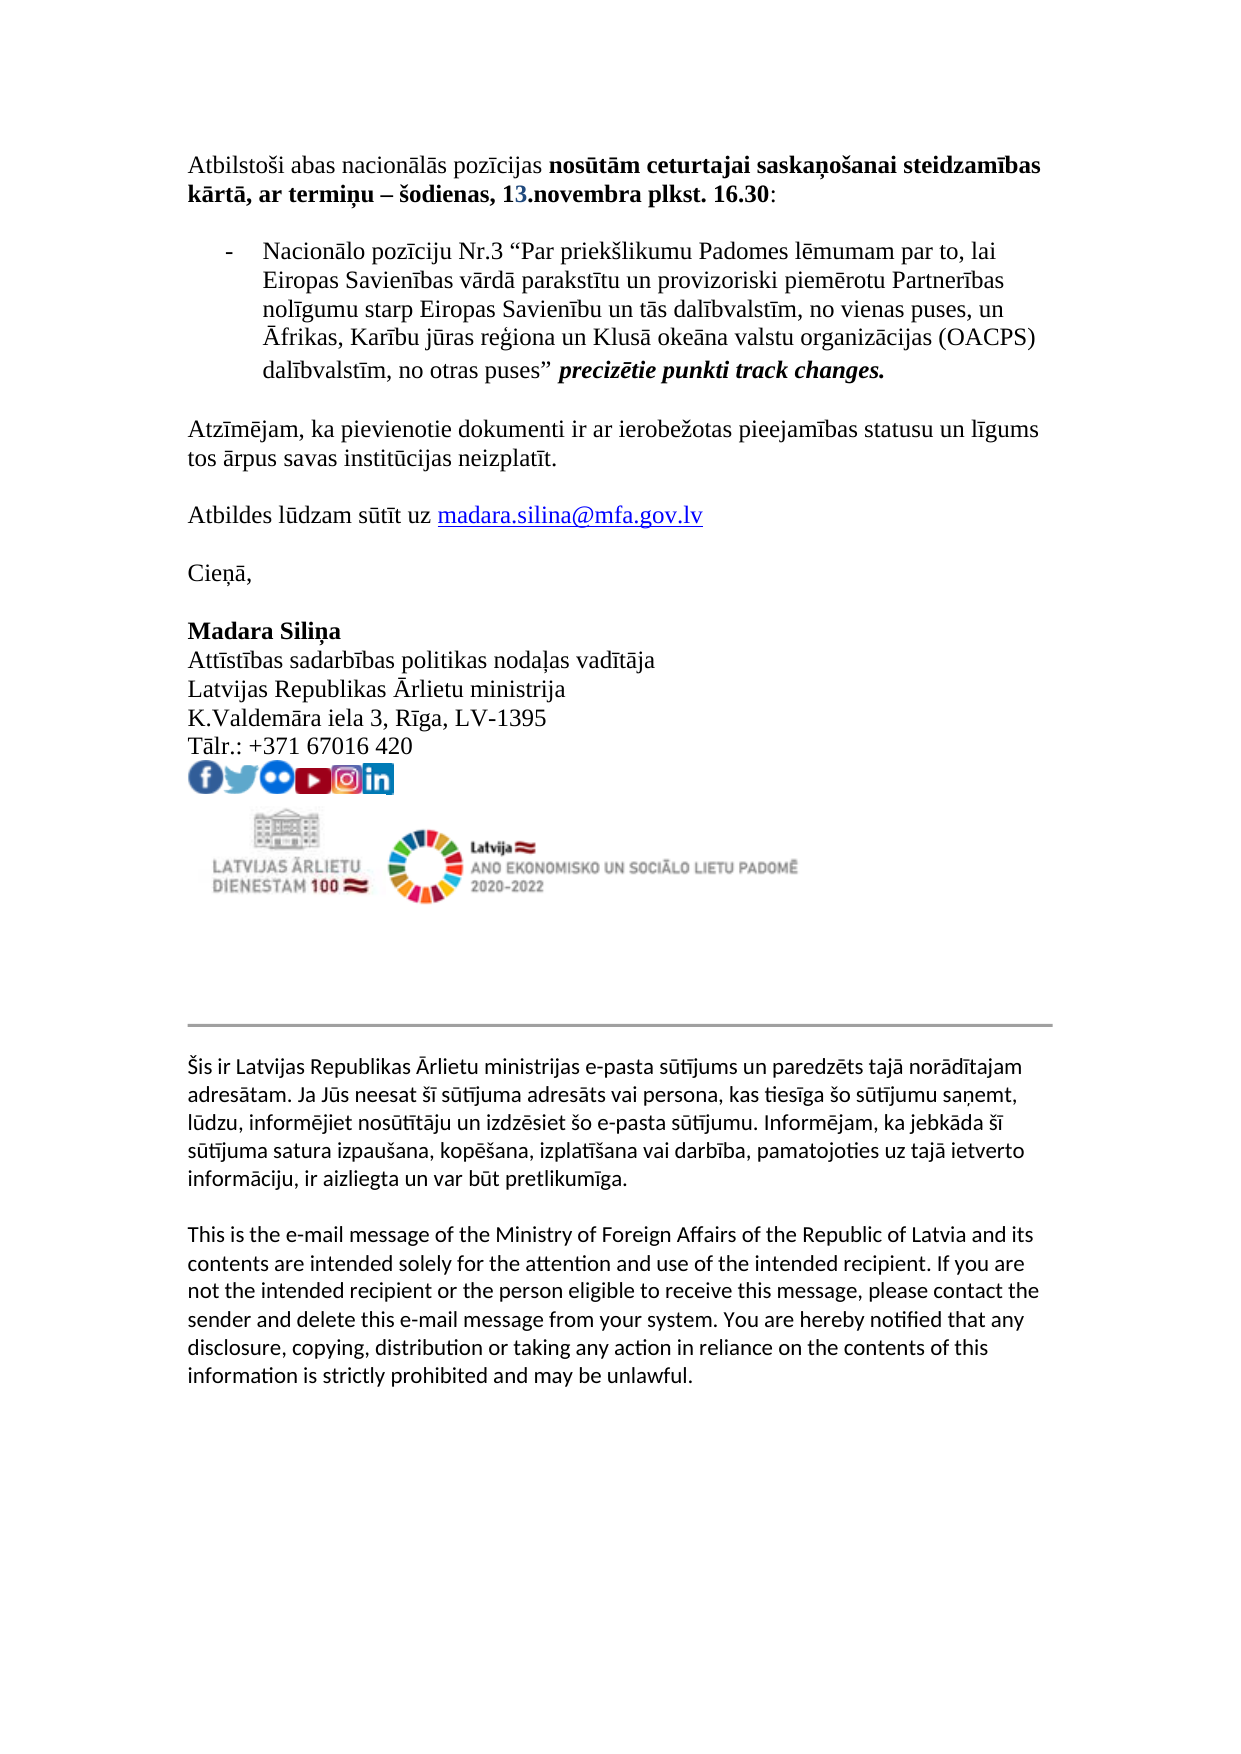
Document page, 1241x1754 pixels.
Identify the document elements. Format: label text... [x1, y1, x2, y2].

text K.Valdemāra iela 3, Rīga, LV-1395 [187, 703, 1053, 731]
picture [187, 760, 804, 909]
text Atbildes lūdzam sūtīt uz madara.silina@mfa.gov.lv [187, 501, 1053, 529]
text Latvijas Republikas Ārlietu ministrija [187, 674, 1053, 703]
list Nacionālo pozīciju Nr.3 “Par priekšlikumu Padomes lēmumam par to, lai Eiropas Savienības vārdā parakstītu un provizoriski piemērotu Partnerības nolīgumu starp Eiropas Savienību un tās dalībvalstīm, no vienas puses, un Āfrikas, Karību jūras reģiona un Klusā okeāna valstu organizācijas (OACPS) dalībvalstīm, no otras puses” precizētie punkti track changes. [225, 236, 1053, 385]
text Šis ir Latvijas Republikas Ārlietu ministrijas e-pasta sūtījums un paredzēts tajā norādītajam adresātam. Ja Jūs neesat šī sūtījuma adresāts vai persona, kas tiesīga šo sūtījumu saņemt, lūdzu, informējiet nosūtītāju un izdzēsiet šo e-pasta sūtījumu. Informējam, ka jebkāda šī sūtījuma satura izpaušana, kopēšana, izplatīšana vai darbība, pamatojoties uz tajā ietverto informāciju, ir aizliegta un var būt pretlikumīga. This is the e-mail message of the Ministry of Foreign Affairs of the Republic of Latvia and its contents are intended solely for the attention and use of the intended recipient. If you are not the intended recipient or the person eligible to receive this message, please contact the sender and delete this e-mail message from your system. You are hereby notified that any disclosure, copying, distribution or taking any action in reliance on the contents of this information is strictly prohibited and may be unlawful. [187, 1052, 1053, 1389]
text Atzīmējam, ka pievienotie dokumenti ir ar ierobežotas pieejamības statusu un līgums tos ārpus savas institūcijas neizplatīt. [187, 414, 1053, 471]
text Madara Siliņa [187, 616, 1053, 645]
text Atbilstoši abas nacionālās pozīcijas nosūtām ceturtajai saskaņošanai steidzamības kārtā, ar termiņu – šodienas, 13.novembra plkst. 16.30: [187, 150, 1053, 207]
text Attīstības sadarbības politikas nodaļas vadītāja [187, 645, 1053, 674]
text Tālr.: +371 67016 420 [187, 731, 1053, 760]
picture [366, 767, 390, 791]
text Cieņā, [187, 558, 1053, 587]
